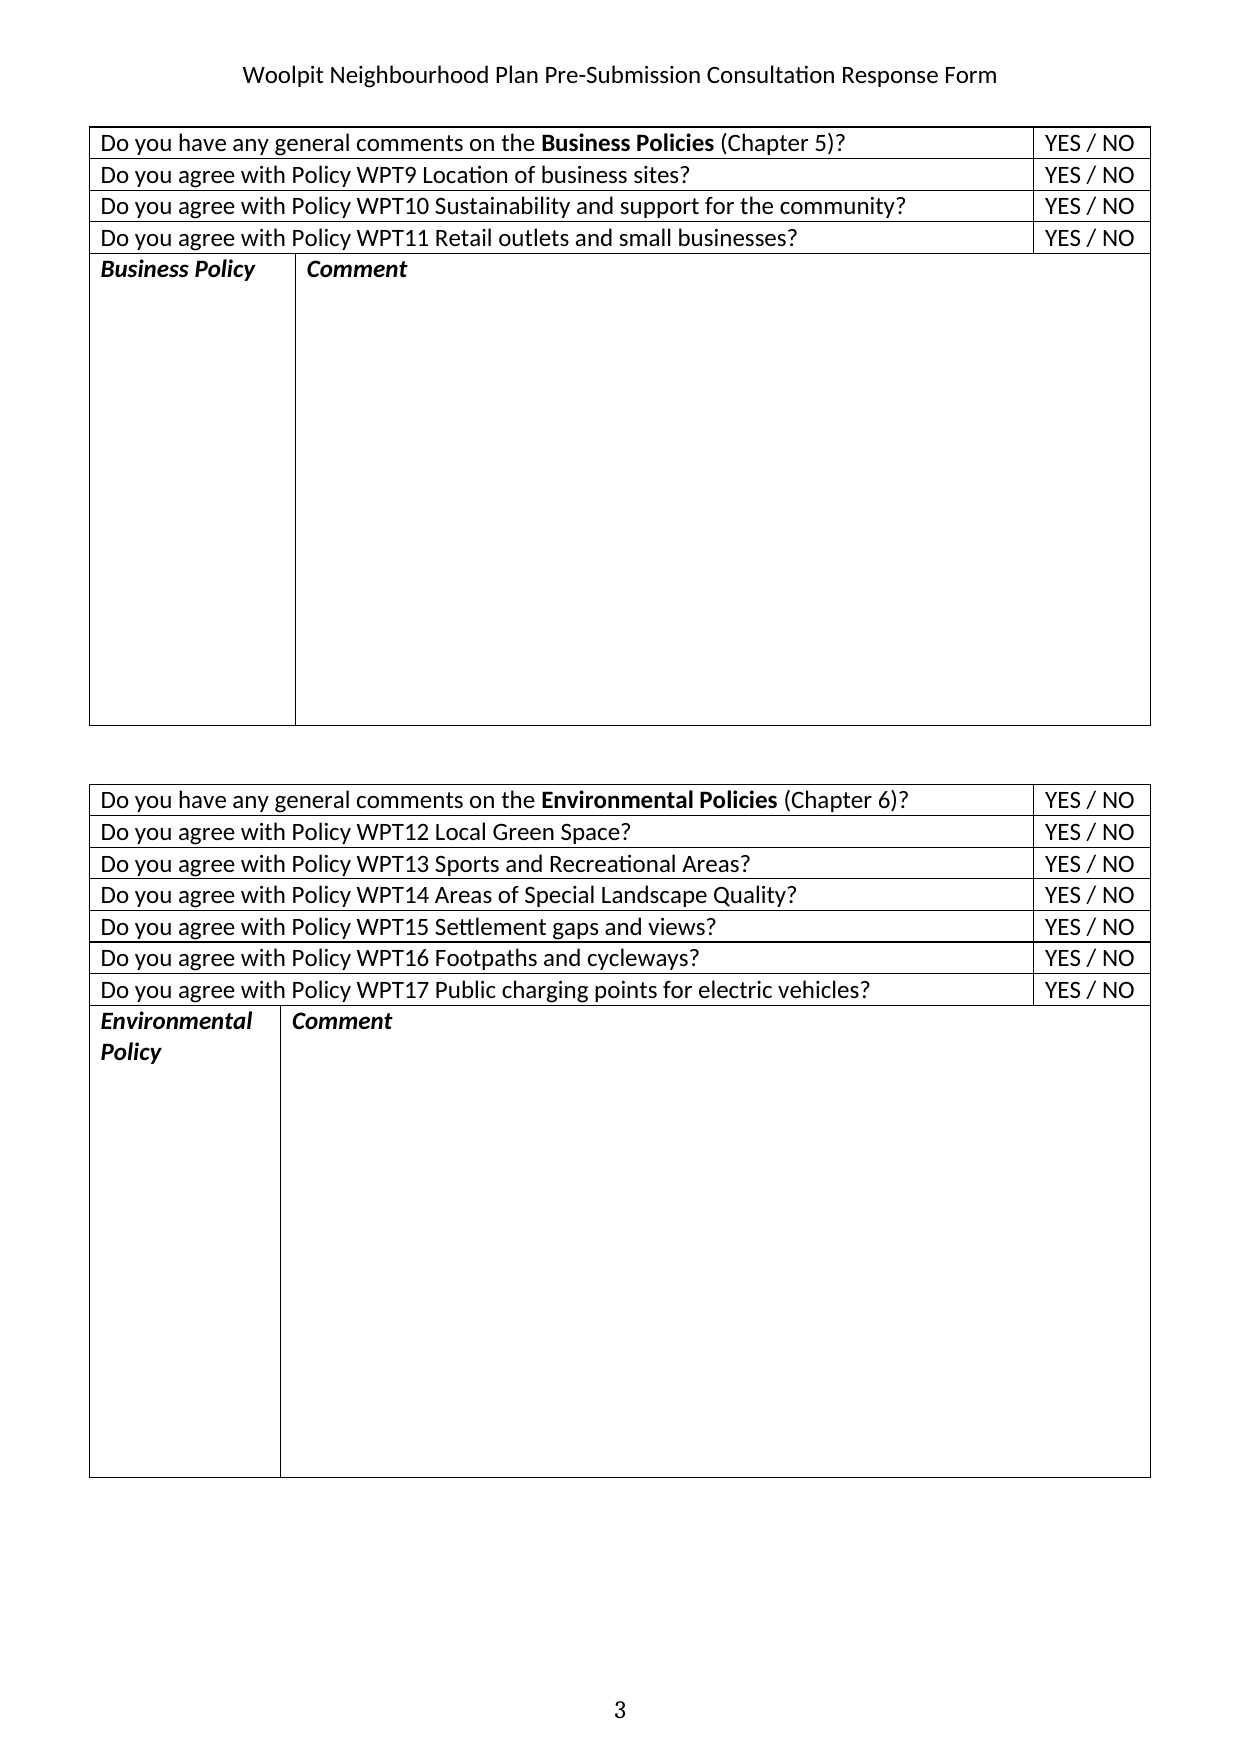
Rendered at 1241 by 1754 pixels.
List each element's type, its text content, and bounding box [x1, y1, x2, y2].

table_cell Comment [296, 254, 1150, 725]
table_cell YES / NO [1034, 943, 1150, 973]
table_cell Do you agree with Policy WPT16 Footpaths and cycleways? [90, 943, 1033, 973]
table_cell YES / NO [1034, 974, 1150, 1004]
table_cell Comment [281, 1006, 1150, 1477]
table_cell YES / NO [1034, 222, 1150, 253]
table_cell Do you agree with Policy WPT13 Sports and Recreational Areas? [90, 848, 1033, 878]
table_cell YES / NO [1034, 879, 1150, 910]
table_cell YES / NO [1034, 848, 1150, 878]
table_header Do you have any general comments on the Environmental Policies (Chapter 6)? [90, 785, 1033, 815]
table_header YES / NO [1034, 785, 1150, 815]
table_header YES / NO [1034, 128, 1150, 158]
table_cell Environmental Policy [90, 1006, 280, 1477]
table_header Do you have any general comments on the Business Policies (Chapter 5)? [90, 128, 1033, 158]
table_cell YES / NO [1034, 191, 1150, 221]
table_cell Do you agree with Policy WPT14 Areas of Special Landscape Quality? [90, 879, 1033, 910]
table_cell Do you agree with Policy WPT15 Settlement gaps and views? [90, 911, 1033, 941]
table_cell YES / NO [1034, 159, 1150, 189]
table_cell Do you agree with Policy WPT10 Sustainability and support for the community? [90, 191, 1033, 221]
table_cell YES / NO [1034, 911, 1150, 941]
table_cell YES / NO [1034, 816, 1150, 847]
table_cell Do you agree with Policy WPT9 Location of business sites? [90, 159, 1033, 189]
table_cell Do you agree with Policy WPT17 Public charging points for electric vehicles? [90, 974, 1033, 1004]
table_cell Do you agree with Policy WPT12 Local Green Space? [90, 816, 1033, 847]
table_cell Do you agree with Policy WPT11 Retail outlets and small businesses? [90, 222, 1033, 253]
table_cell Business Policy [90, 254, 295, 725]
